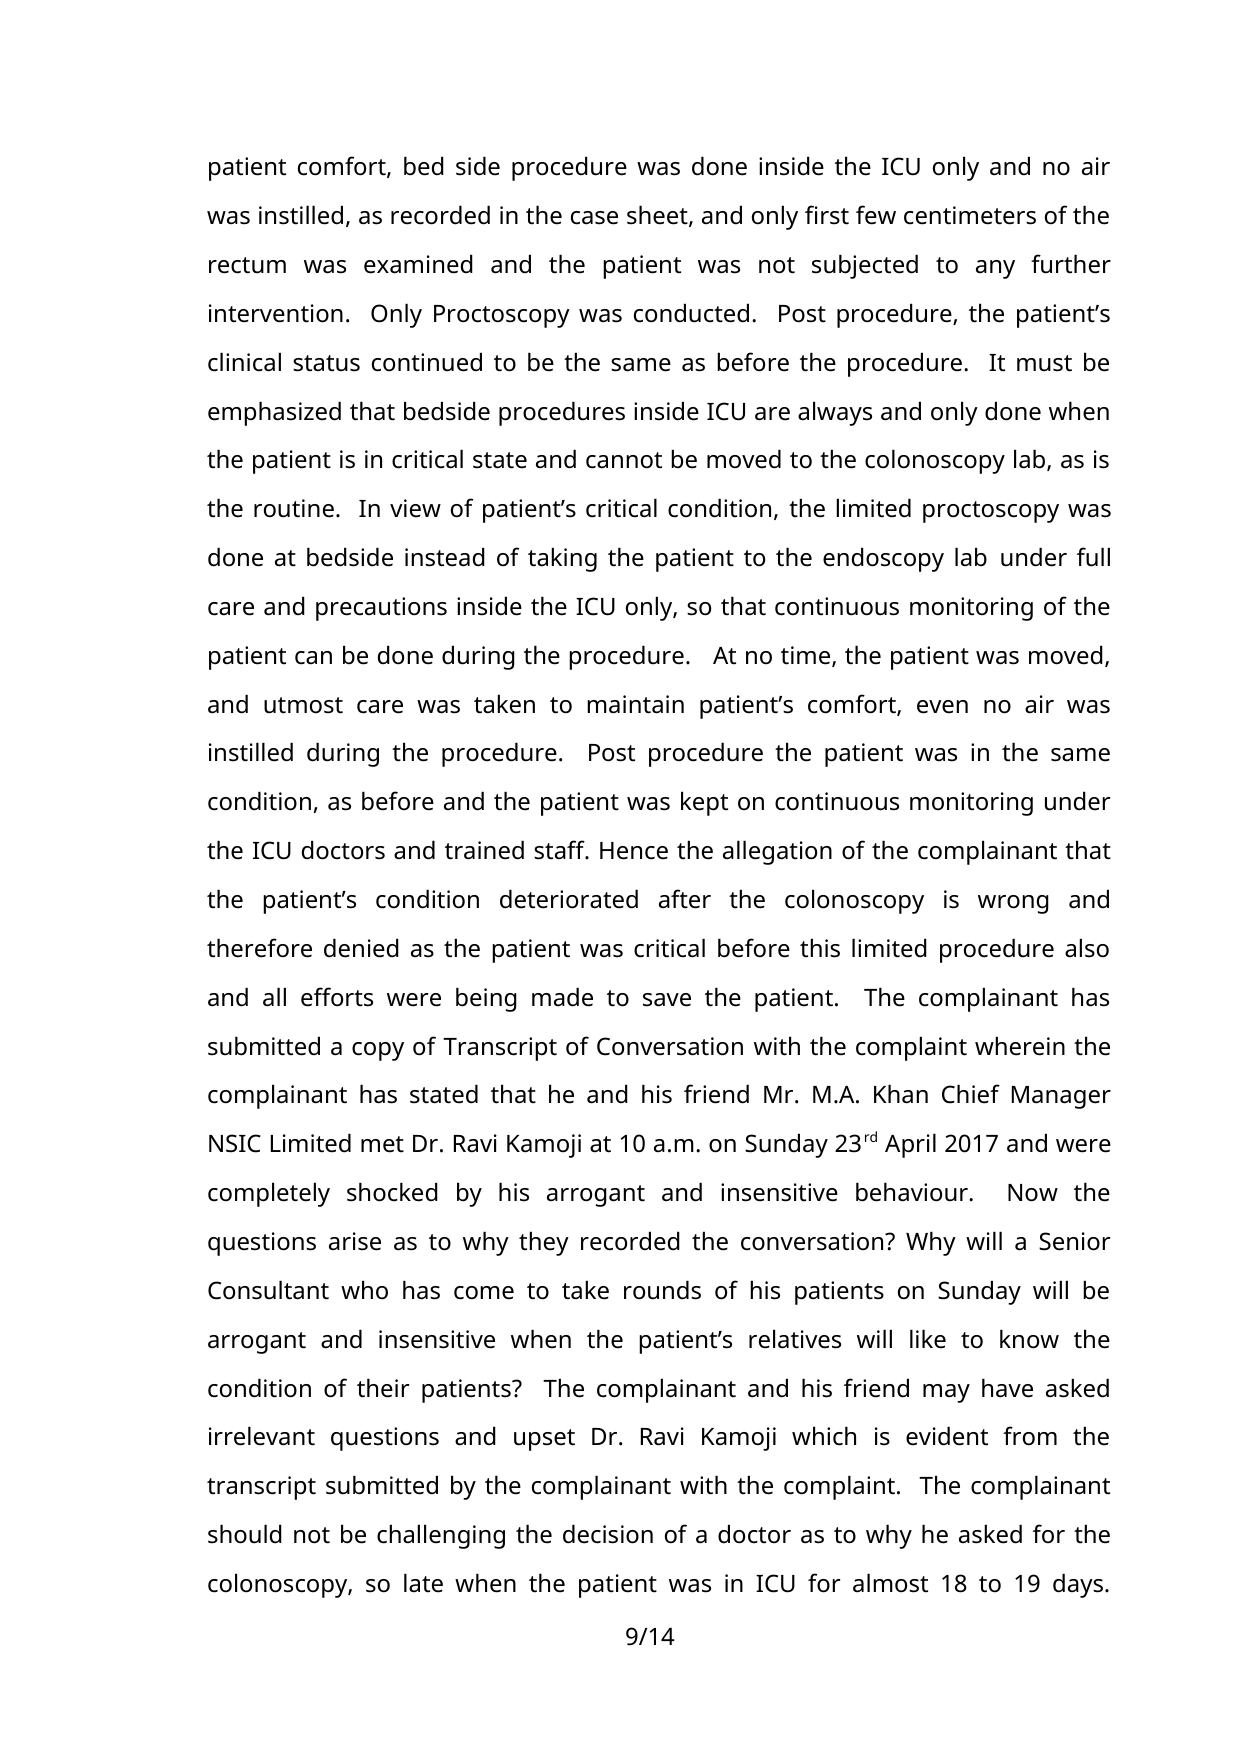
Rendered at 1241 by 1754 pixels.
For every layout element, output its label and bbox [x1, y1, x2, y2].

text [207, 150, 1112, 1599]
